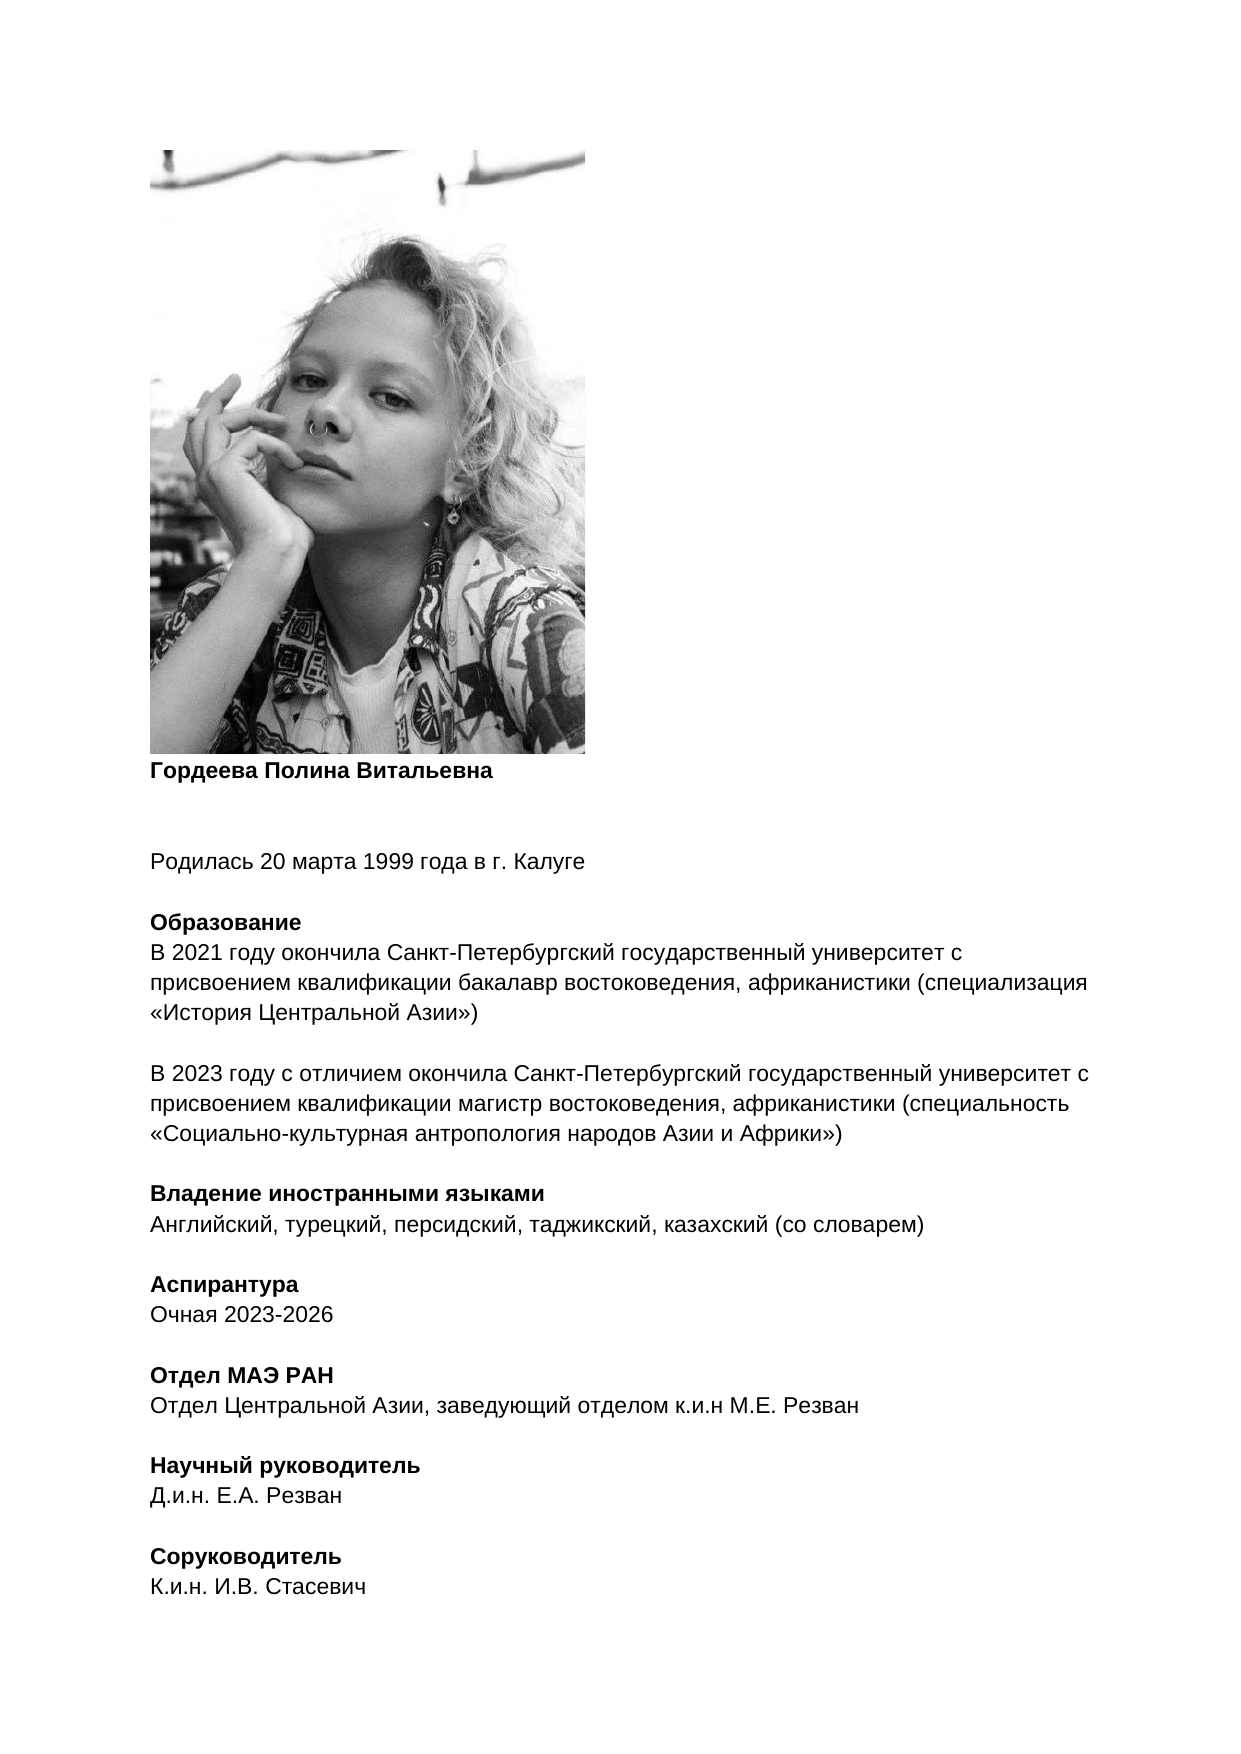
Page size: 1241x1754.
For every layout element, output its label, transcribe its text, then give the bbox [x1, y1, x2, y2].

picture [150, 150, 586, 754]
text Родилась 20 марта 1999 года в г. Калуге [150, 848, 1090, 874]
text Отдел Центральной Азии, заведующий отделом к.и.н М.Е. Резван [150, 1392, 1090, 1418]
text В 2021 году окончила Санкт-Петербургский государственный университет с присвоением квалификации бакалавр востоковедения, африканистики (специализация «История Центральной Азии») [150, 939, 1090, 1026]
text К.и.н. И.В. Стасевич [150, 1573, 1090, 1599]
text В 2023 году с отличием окончила Санкт-Петербургский государственный университет с присвоением квалификации магистр востоковедения, африканистики (специальность «Социально-культурная антропология народов Азии и Африки») [150, 1059, 1090, 1146]
text Очная 2023-2026 [150, 1301, 1090, 1328]
text Аспирантура [150, 1271, 1090, 1297]
text Отдел МАЭ РАН [150, 1362, 1090, 1388]
text Научный руководитель [150, 1452, 1090, 1479]
text Соруководитель [150, 1543, 1090, 1569]
text Владение иностранными языками [150, 1180, 1090, 1207]
text Д.и.н. Е.А. Резван [150, 1482, 1090, 1509]
text Английский, турецкий, персидский, таджикский, казахский (со словарем) [150, 1211, 1090, 1237]
text Гордеева Полина Витальевна [150, 757, 1090, 784]
text Образование [150, 908, 1090, 935]
